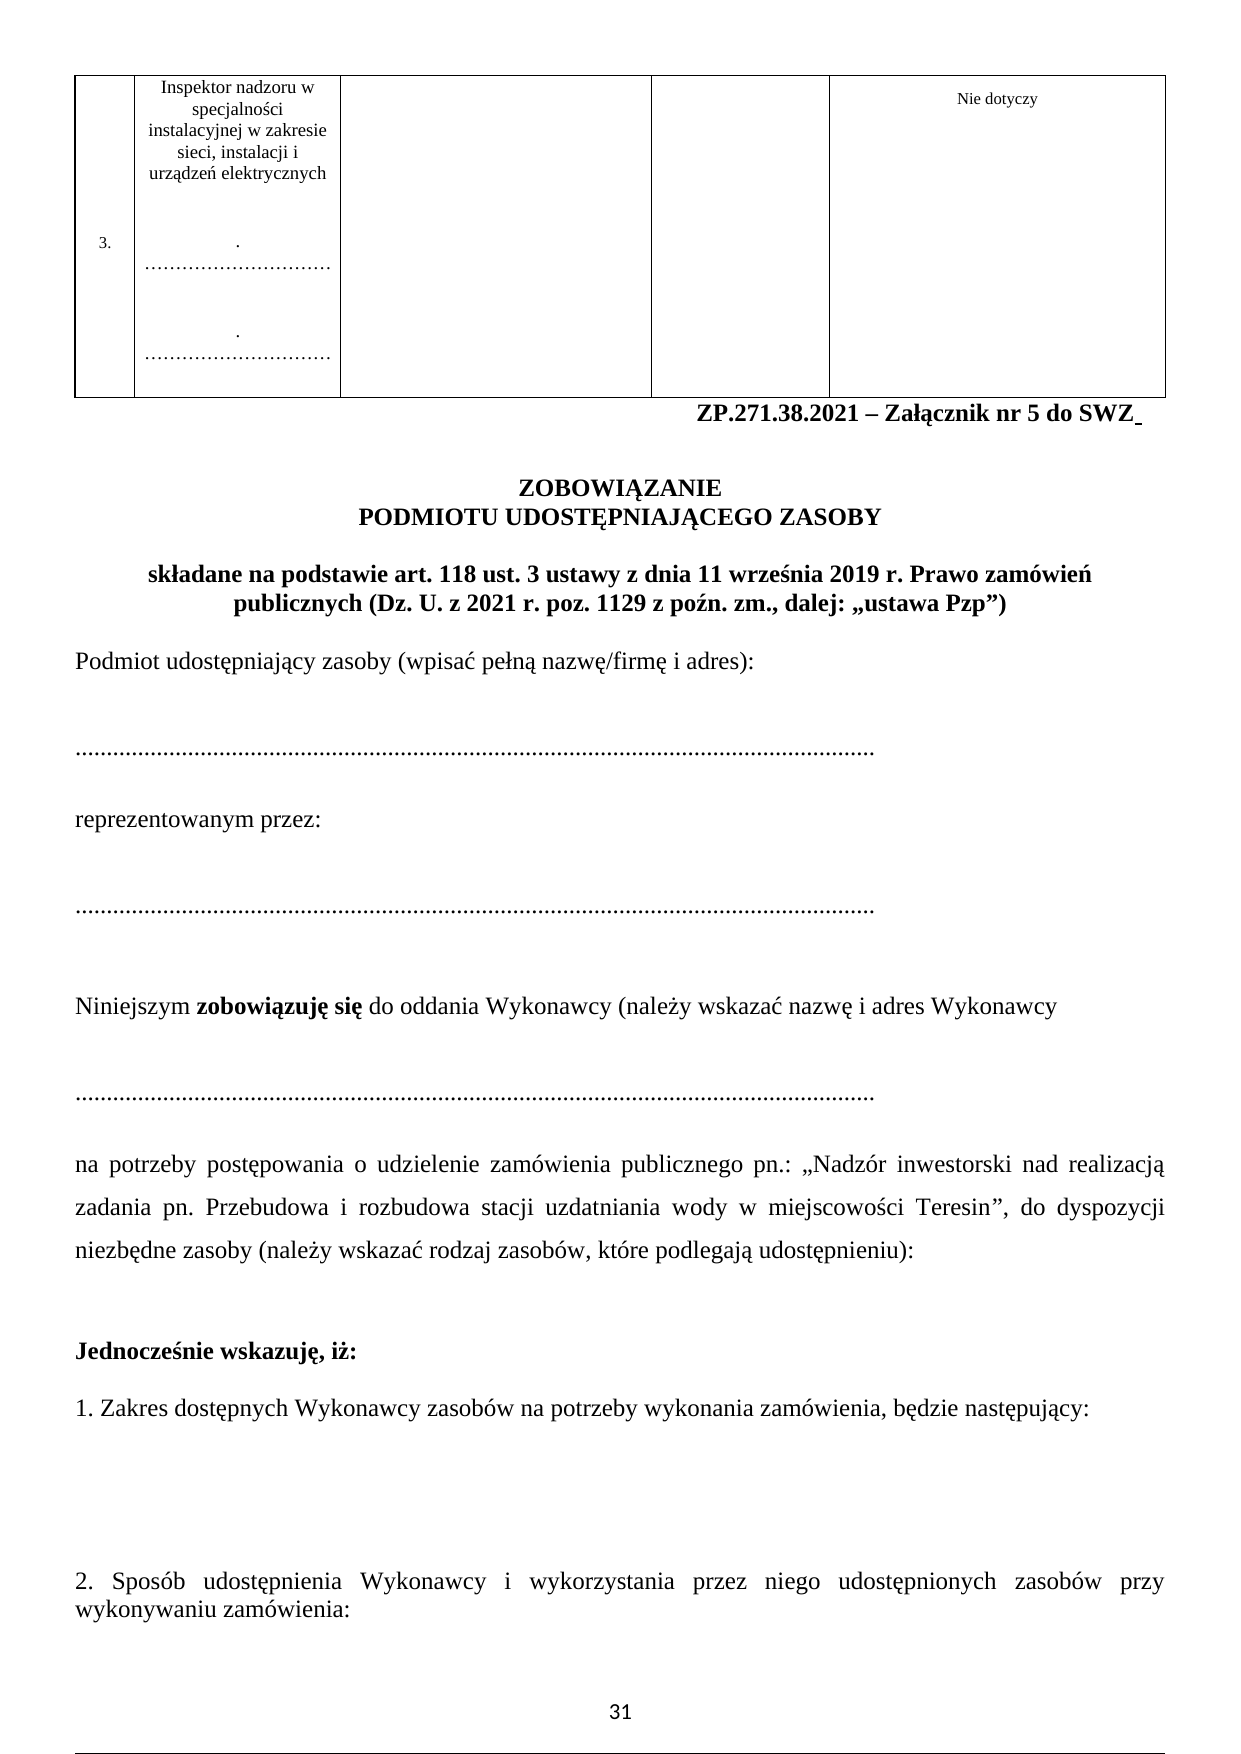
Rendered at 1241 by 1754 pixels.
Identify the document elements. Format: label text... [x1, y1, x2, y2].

text reprezentowanym przez: [75, 804, 1165, 833]
text Podmiot udostępniający zasoby (wpisać pełną nazwę/firmę i adres): [75, 646, 1165, 674]
text 1. Zakres dostępnych Wykonawcy zasobów na potrzeby wykonania zamówienia, będzie następujący: [75, 1393, 1165, 1422]
table_cell Nie dotyczy [830, 76, 1165, 397]
text ................................................................................................................................ [75, 890, 1165, 919]
text Jednocześnie wskazuję, iż: [75, 1336, 1165, 1364]
table_cell 3. [76, 76, 134, 397]
text PODMIOTU UDOSTĘPNIAJĄCEGO ZASOBY [75, 502, 1165, 531]
text na potrzeby postępowania o udzielenie zamówienia publicznego pn.: „Nadzór inwestorski nad realizacją zadania pn. Przebudowa i rozbudowa stacji uzdatniania wody w miejscowości Teresin”, do dyspozycji niezbędne zasoby (należy wskazać rodzaj zasobów, które podlegają udostępnieniu): [75, 1149, 1165, 1264]
text ................................................................................................................................ [75, 732, 1165, 761]
text składane na podstawie art. 118 ust. 3 ustawy z dnia 11 września 2019 r. Prawo zamówień [75, 559, 1165, 588]
text Niniejszym zobowiązuję się do oddania Wykonawcy (należy wskazać nazwę i adres Wykonawcy [75, 991, 1165, 1019]
text ................................................................................................................................ [75, 1077, 1165, 1106]
text 2. Sposób udostępnienia Wykonawcy i wykorzystania przez niego udostępnionych zasobów przy wykonywaniu zamówienia: [75, 1566, 1165, 1623]
table_cell Inspektor nadzoru w specjalności instalacyjnej w zakresie sieci, instalacji i urządzeń elektrycznych .………………………… .………………………… [135, 76, 340, 397]
text publicznych (Dz. U. z 2021 r. poz. 1129 z poźn. zm., dalej: „ustawa Pzp”) [75, 588, 1165, 617]
table_cell [652, 76, 829, 397]
table_cell [341, 76, 651, 397]
text ZOBOWIĄZANIE [75, 473, 1165, 502]
text ZP.271.38.2021 – Załącznik nr 5 do SWZ [591, 398, 1165, 427]
